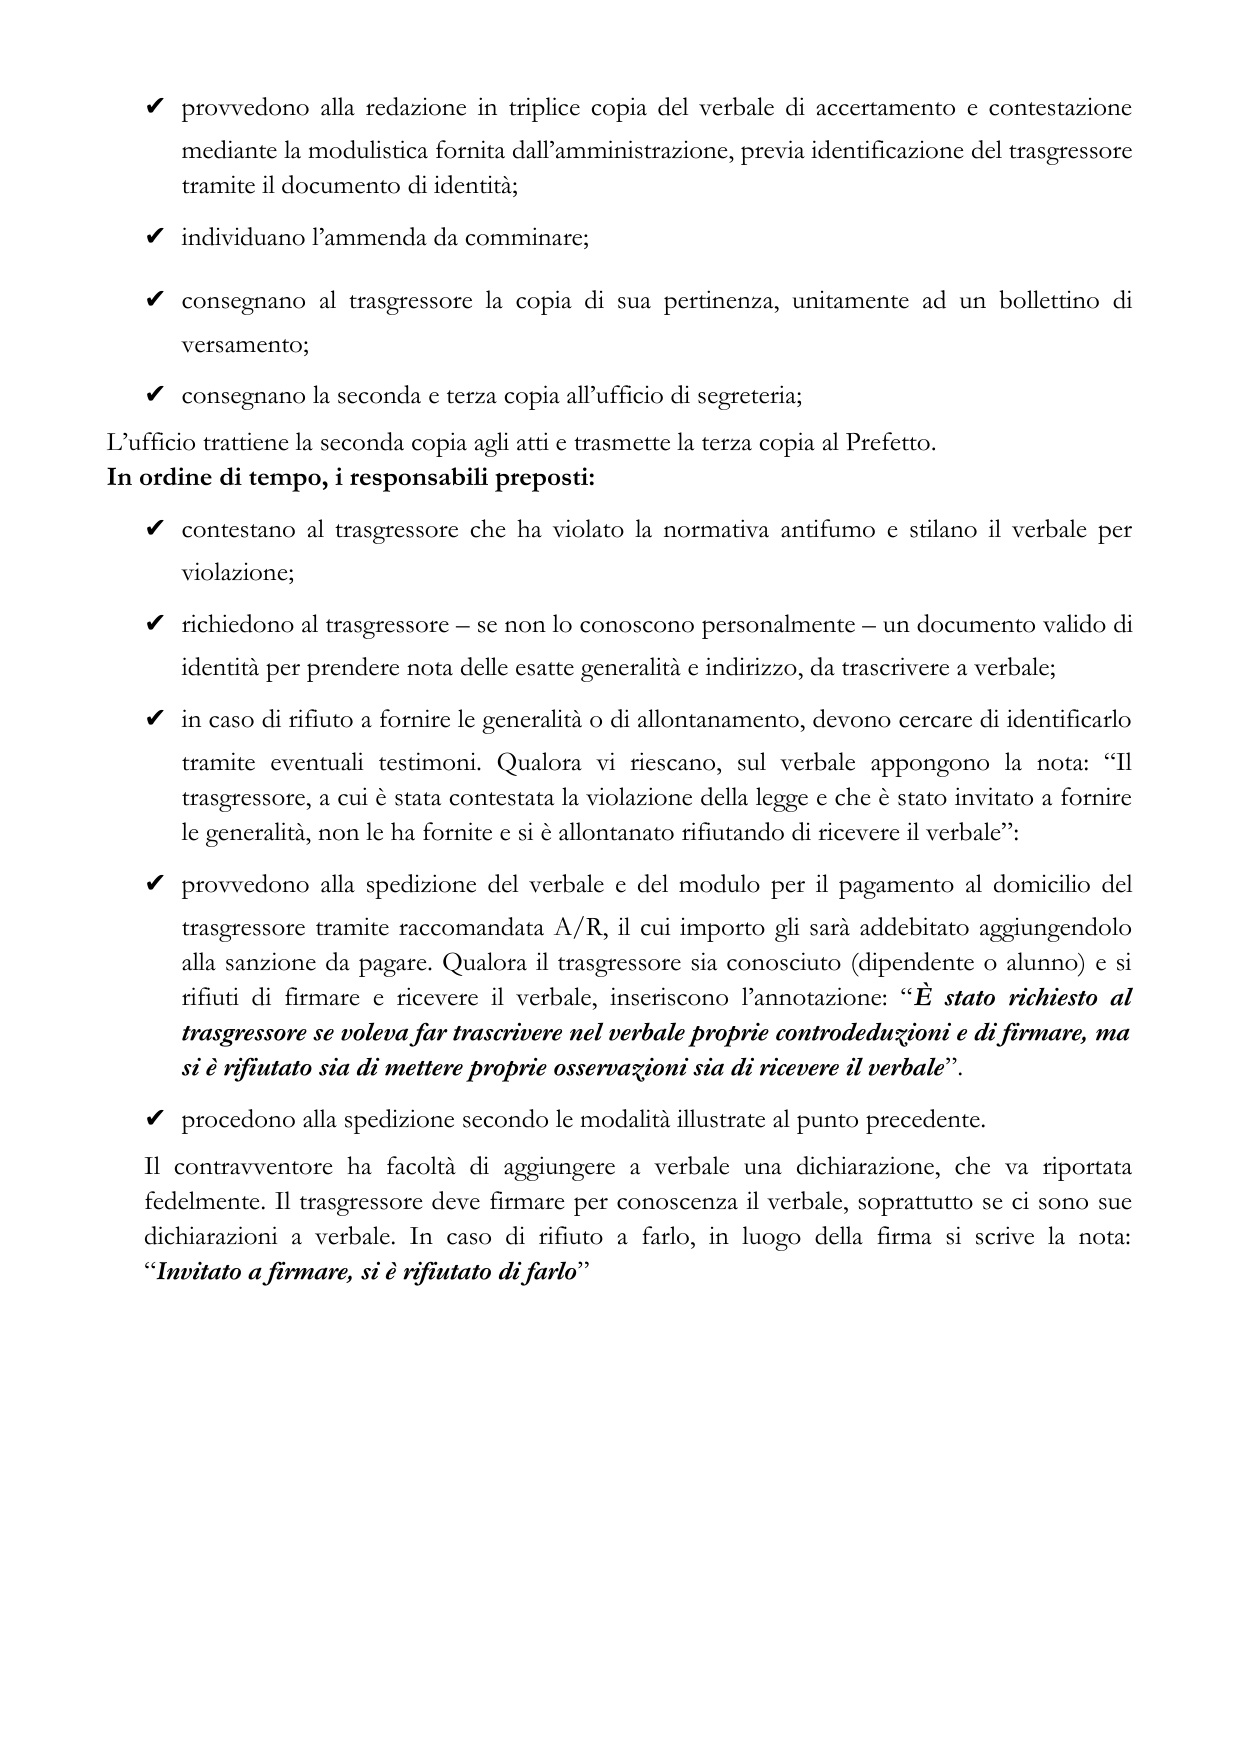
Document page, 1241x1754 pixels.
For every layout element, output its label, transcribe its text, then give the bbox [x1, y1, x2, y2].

text In ordine di tempo, i responsabili preposti: [106, 462, 1134, 493]
list provvedono alla redazione in triplice copia del verbale di accertamento e contestazione mediante la modulistica fornita dall’amministrazione, previa identificazione del trasgressore tramite il documento di identità; [144, 75, 1134, 201]
list consegnano la seconda e terza copia all’ufficio di segreteria; [144, 364, 1134, 419]
text Il contravventore ha facoltà di aggiungere a verbale una dichiarazione, che va riportata fedelmente. Il trasgressore deve firmare per conoscenza il verbale, soprattutto se ci sono sue dichiarazioni a verbale. In caso di rifiuto a farlo, in luogo della firma si scrive la nota: “Invitato a firmare, si è rifiutato di farlo” [144, 1151, 1134, 1287]
list contestano al trasgressore che ha violato la normativa antifumo e stilano il verbale per violazione; [144, 497, 1134, 588]
list procedono alla spedizione secondo le modalità illustrate al punto precedente. [144, 1087, 1134, 1143]
list provvedono alla spedizione del verbale e del modulo per il pagamento al domicilio del trasgressore tramite raccomandata A/R, il cui importo gli sarà addebitato aggiungendolo alla sanzione da pagare. Qualora il trasgressore sia conosciuto (dipendente o alunno) e si rifiuti di firmare e ricevere il verbale, inseriscono l’annotazione: “È stato richiesto al trasgressore se voleva far trascrivere nel verbale proprie controdeduzioni e di firmare, ma si è rifiutato sia di mettere proprie osservazioni sia di ricevere il verbale”. [144, 852, 1134, 1083]
list consegnano al trasgressore la copia di sua pertinenza, unitamente ad un bollettino di versamento; [144, 269, 1134, 359]
text L’ufficio trattiene la seconda copia agli atti e trasmette la terza copia al Prefetto. [106, 427, 1134, 458]
list in caso di rifiuto a fornire le generalità o di allontanamento, devono cercare di identificarlo tramite eventuali testimoni. Qualora vi riescano, sul verbale appongono la nota: “Il trasgressore, a cui è stata contestata la violazione della legge e che è stato invitato a fornire le generalità, non le ha fornite e si è allontanato rifiutando di ricevere il verbale”: [144, 687, 1134, 848]
list richiedono al trasgressore – se non lo conoscono personalmente – un documento valido di identità per prendere nota delle esatte generalità e indirizzo, da trascrivere a verbale; [144, 592, 1134, 683]
list individuano l’ammenda da comminare; [144, 205, 1134, 261]
